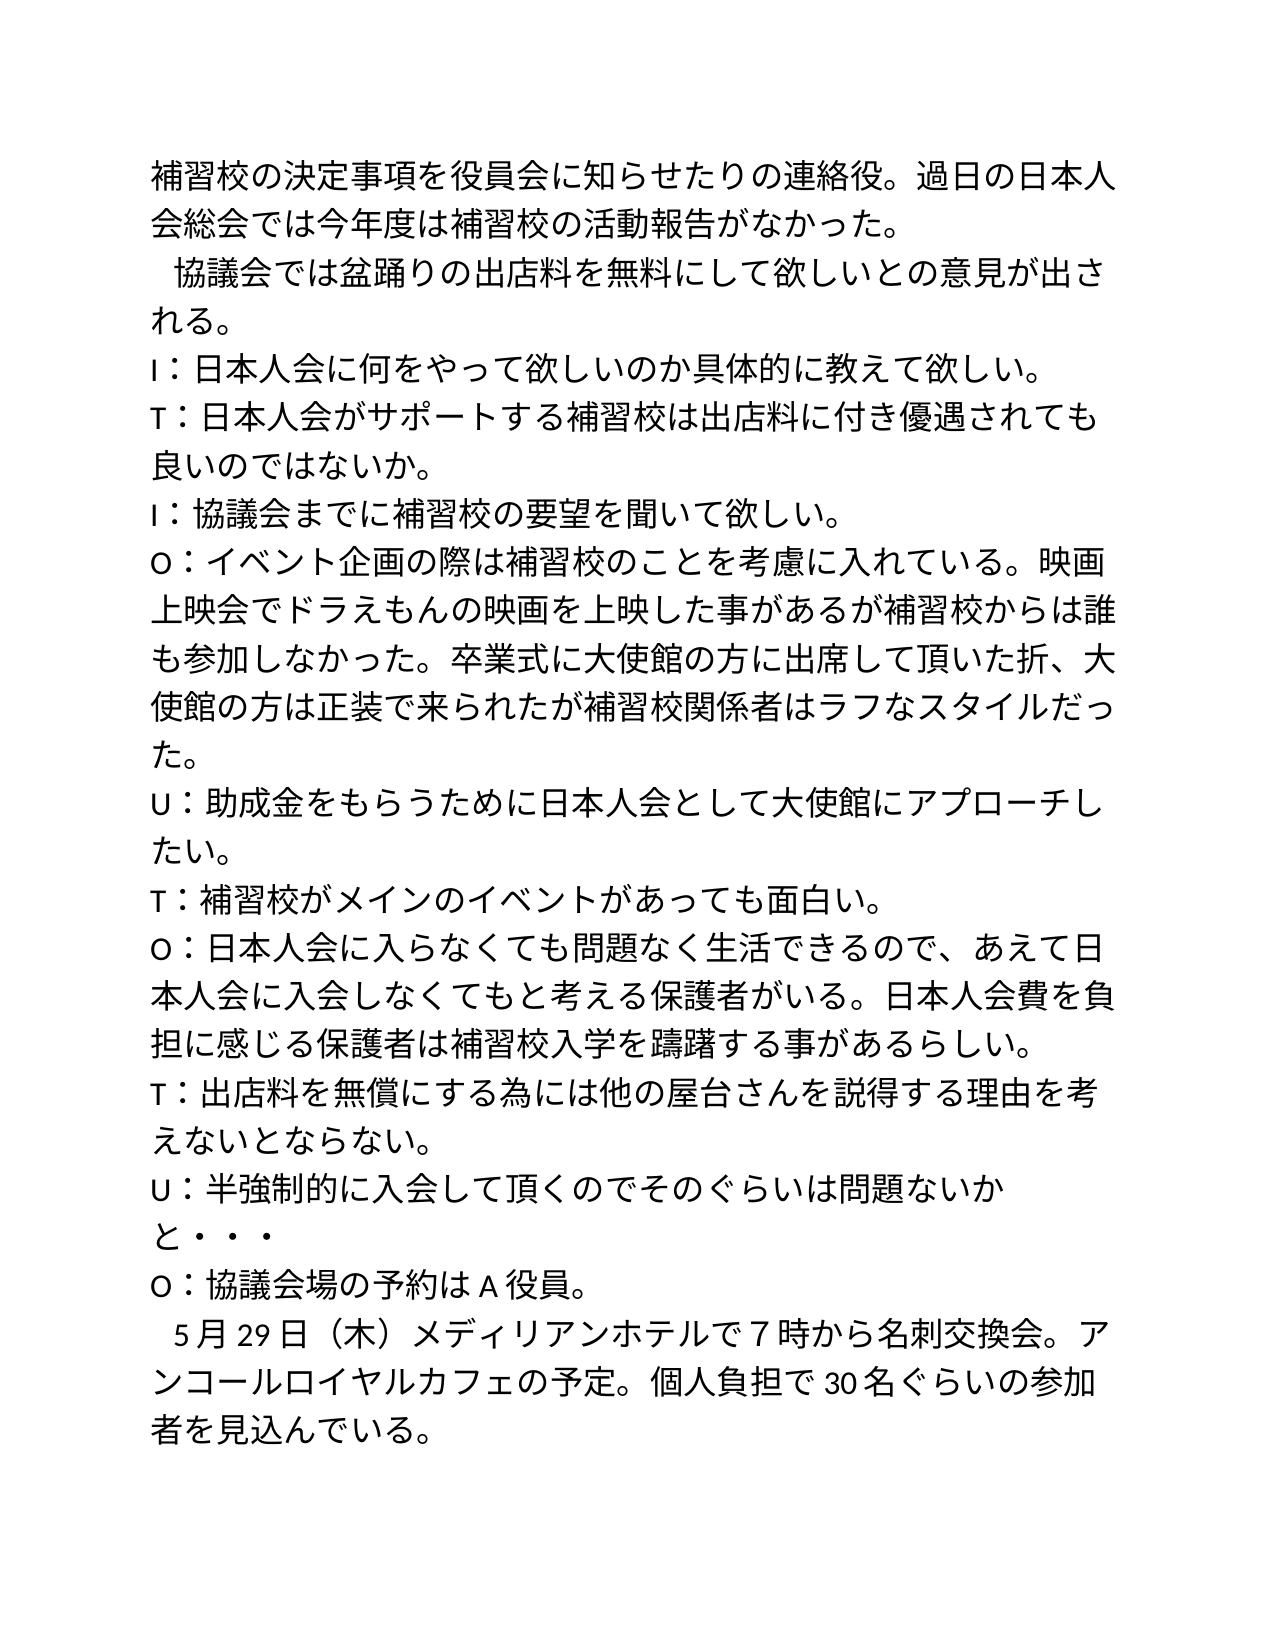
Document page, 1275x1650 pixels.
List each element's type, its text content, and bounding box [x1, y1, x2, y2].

text I：日本人会に何をやって欲しいのか具体的に教えて欲しい。 [150, 343, 1125, 391]
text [150, 150, 1125, 246]
text 協議会では盆踊りの出店料を無料にして欲しいとの意見が出される。 [150, 246, 1125, 343]
text U：助成金をもらうために日本人会として大使館にアプローチしたい。 [150, 777, 1125, 873]
text I：協議会までに補習校の要望を聞いて欲しい。 [150, 488, 1125, 536]
text O：日本人会に入らなくても問題なく生活できるので、あえて日本人会に入会しなくてもと考える保護者がいる。日本人会費を負担に感じる保護者は補習校入学を躊躇する事があるらしい。 [150, 922, 1125, 1066]
text T：日本人会がサポートする補習校は出店料に付き優遇されても良いのではないか。 [150, 391, 1125, 488]
text T：出店料を無償にする為には他の屋台さんを説得する理由を考えないとならない。 [150, 1066, 1125, 1163]
text T：補習校がメインのイベントがあっても面白い。 [150, 873, 1125, 922]
text U：半強制的に入会して頂くのでそのぐらいは問題ないかと・・・ [150, 1163, 1125, 1259]
text O：イベント企画の際は補習校のことを考慮に入れている。映画上映会でドラえもんの映画を上映した事があるが補習校からは誰も参加しなかった。卒業式に大使館の方に出席して頂いた折、大使館の方は正装で来られたが補習校関係者はラフなスタイルだった。 [150, 536, 1125, 777]
text O：協議会場の予約はA役員。 [150, 1259, 1125, 1307]
text 5月29日（木）メディリアンホテルで７時から名刺交換会。アンコールロイヤルカフェの予定。個人負担で30名ぐらいの参加者を見込んでいる。 [150, 1307, 1125, 1452]
